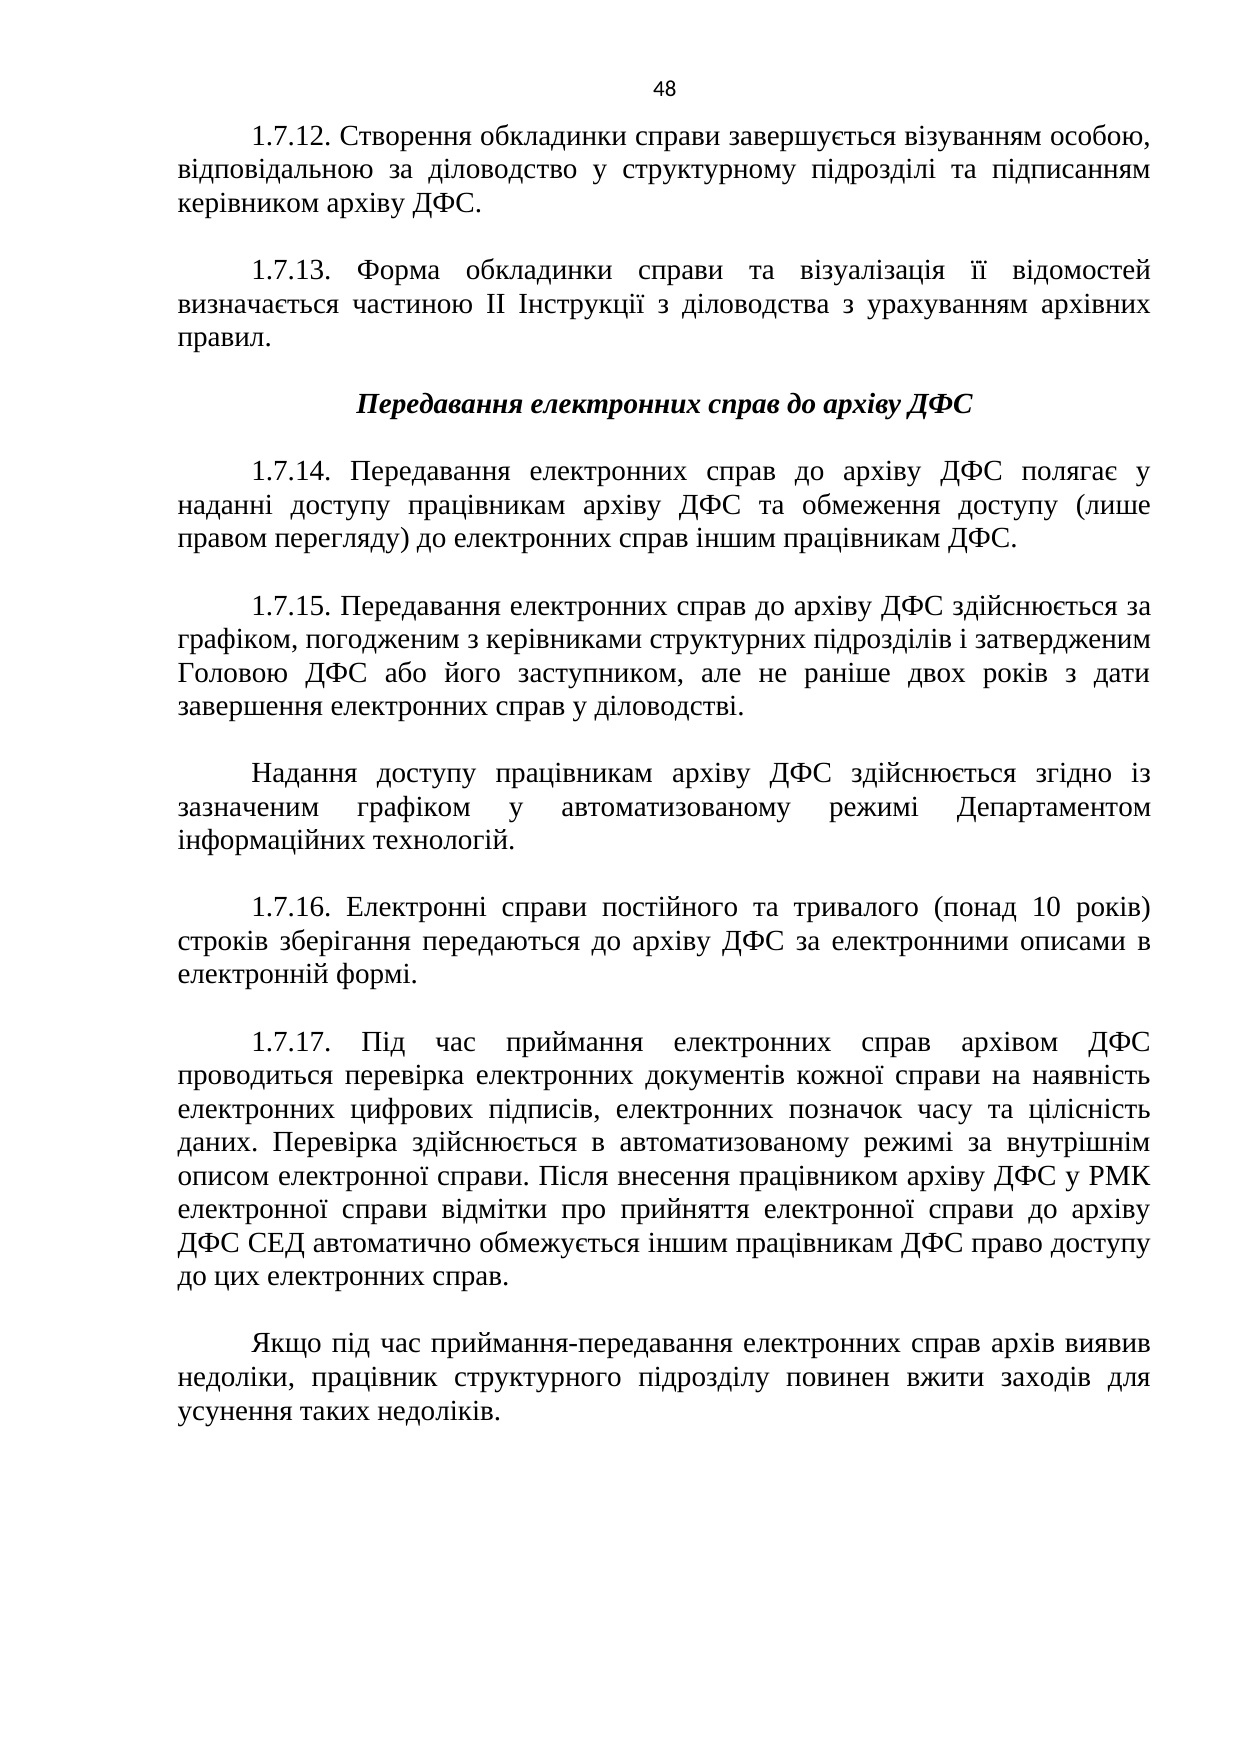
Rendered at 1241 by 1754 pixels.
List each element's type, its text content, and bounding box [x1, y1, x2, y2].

text 1.7.17. Під час приймання електронних справ архівом ДФС проводиться перевірка електронних документів кожної справи на наявність електронних цифрових підписів, електронних позначок часу та цілісність даних. Перевірка здійснюється в автоматизованому режимі за внутрішнім описом електронної справи. Після внесення працівником архіву ДФС у РМК електронної справи відмітки про прийняття електронної справи до архіву ДФС СЕД автоматично обмежується іншим працівникам ДФС право доступу до цих електронних справ. [177, 1024, 1152, 1292]
text 1.7.15. Передавання електронних справ до архіву ДФС здійснюється за графіком, погодженим з керівниками структурних підрозділів і затвердженим Головою ДФС або його заступником, але не раніше двох років з дати завершення електронних справ у діловодстві. [177, 588, 1152, 722]
text 1.7.12. Створення обкладинки справи завершується візуванням особою, відповідальною за діловодство у структурному підрозділі та підписанням керівником архіву ДФС. [177, 118, 1152, 219]
text 1.7.13. Форма обкладинки справи та візуалізація її відомостей визначається частиною ІІ Інструкції з діловодства з урахуванням архівних правил. [177, 252, 1152, 353]
text 1.7.14. Передавання електронних справ до архіву ДФС полягає у наданні доступу працівникам архіву ДФС та обмеження доступу (лише правом перегляду) до електронних справ іншим працівникам ДФС. [177, 453, 1152, 554]
text 1.7.16. Електронні справи постійного та тривалого (понад 10 років) строків зберігання передаються до архіву ДФС за електронними описами в електронній формі. [177, 889, 1152, 990]
text Передавання електронних справ до архіву ДФС [177, 386, 1152, 420]
text Надання доступу працівникам архіву ДФС здійснюється згідно із зазначеним графіком у автоматизованому режимі Департаментом інформаційних технологій. [177, 755, 1152, 856]
text Якщо під час приймання-передавання електронних справ архів виявив недоліки, працівник структурного підрозділу повинен вжити заходів для усунення таких недоліків. [177, 1326, 1152, 1426]
